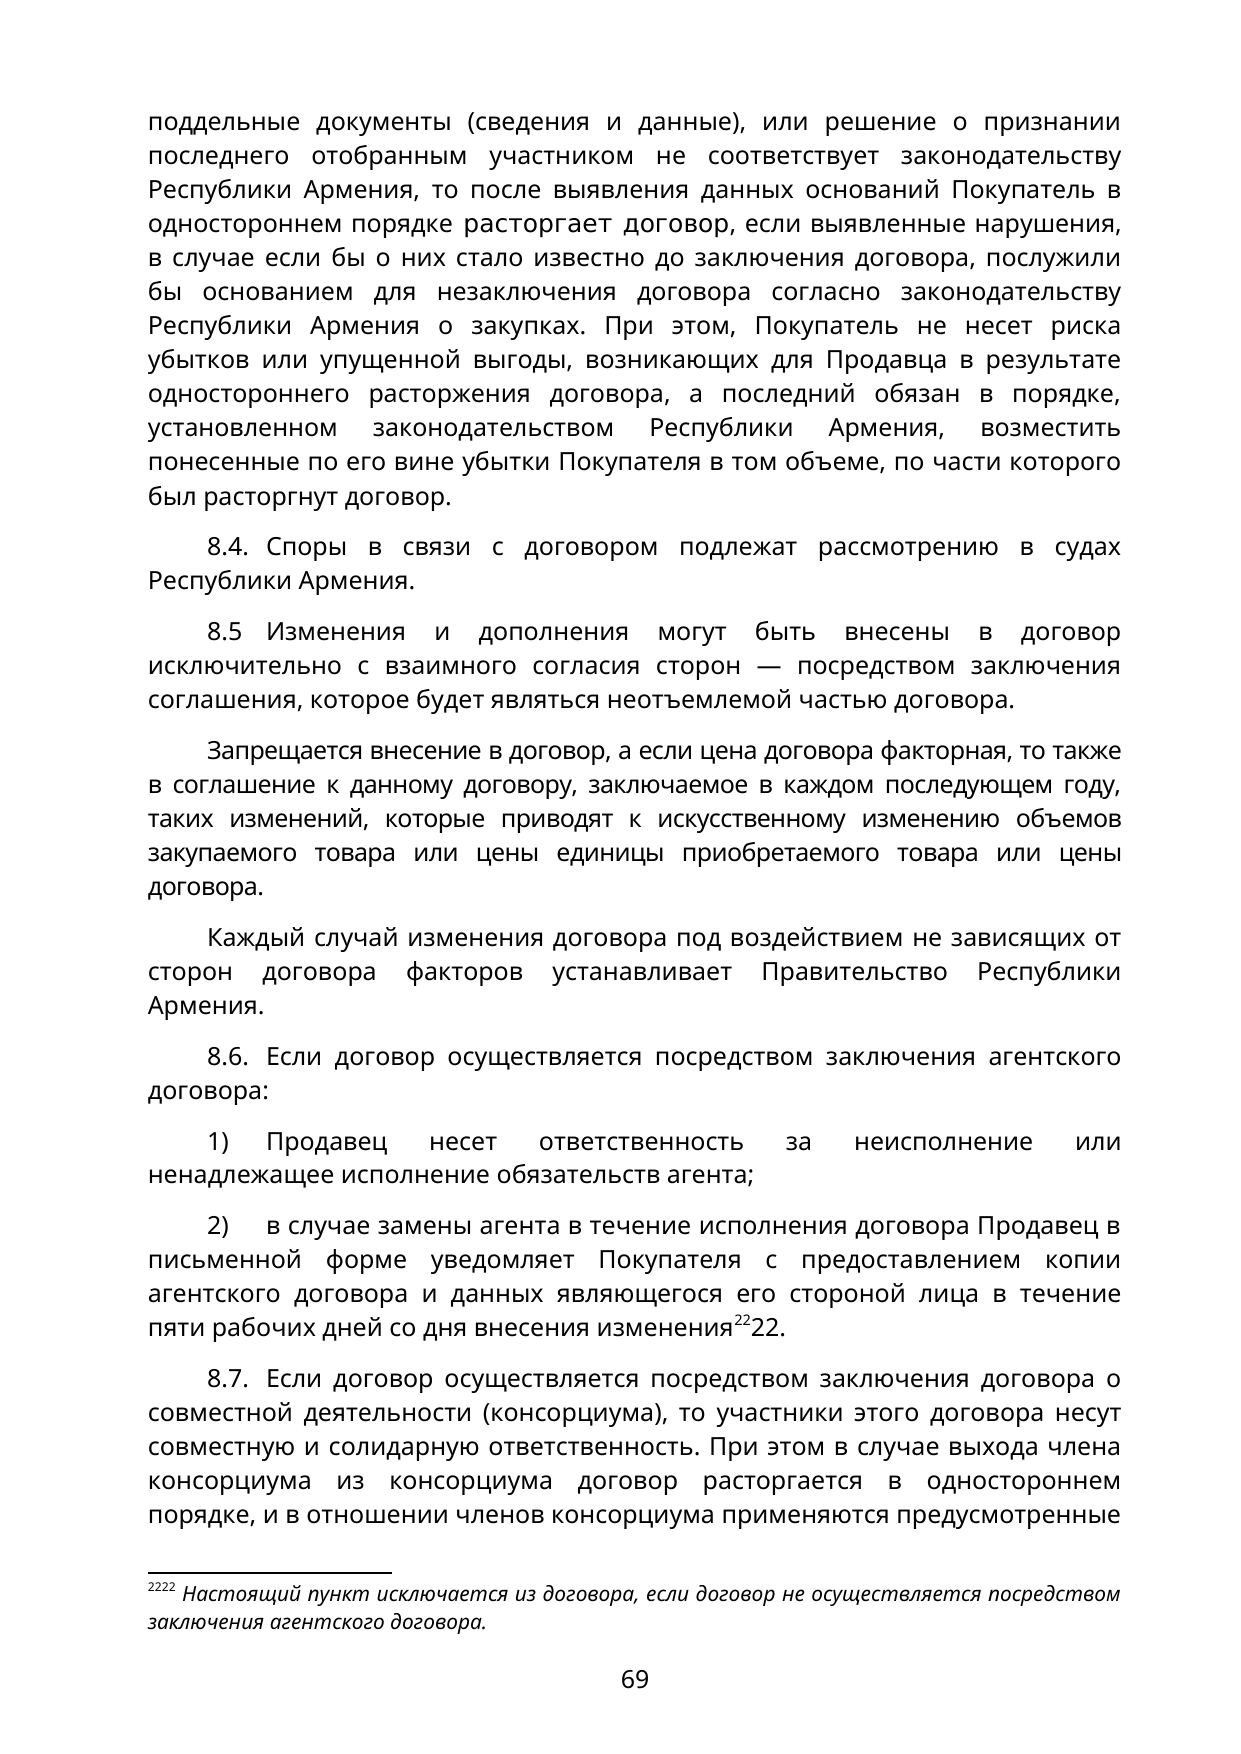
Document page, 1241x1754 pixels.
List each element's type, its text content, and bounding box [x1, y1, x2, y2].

text Каждый случай изменения договора под воздействием не зависящих от сторон договора факторов устанавливает Правительство Республики Армения. [148, 919, 1122, 1022]
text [148, 1361, 1122, 1531]
text 1) Продавец несет ответственность за неисполнение или ненадлежащее исполнение обязательств агента; [148, 1123, 1122, 1191]
text 8.6. Если договор осуществляется посредством заключения агентского договора: [148, 1038, 1122, 1106]
text 8.4. Споры в связи с договором подлежат рассмотрению в судах Республики Армения. [148, 529, 1122, 597]
text Запрещается внесение в договор, а если цена договора факторная, то также в соглашение к данному договору, заключаемое в каждом последующем году, таких изменений, которые приводят к искусственному изменению объемов закупаемого товара или цены единицы приобретаемого товара или цены договора. [148, 732, 1122, 903]
text 8.5 Изменения и дополнения могут быть внесены в договор исключительно с взаимного согласия сторон — посредством заключения соглашения, которое будет являться неотъемлемой частью договора. [148, 614, 1122, 716]
text 2) в случае замены агента в течение исполнения договора Продавец в письменной форме уведомляет Покупателя с предоставлением копии агентского договора и данных являющегося его стороной лица в течение пяти рабочих дней со дня внесения изменения22. [148, 1208, 1122, 1344]
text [148, 103, 1122, 512]
